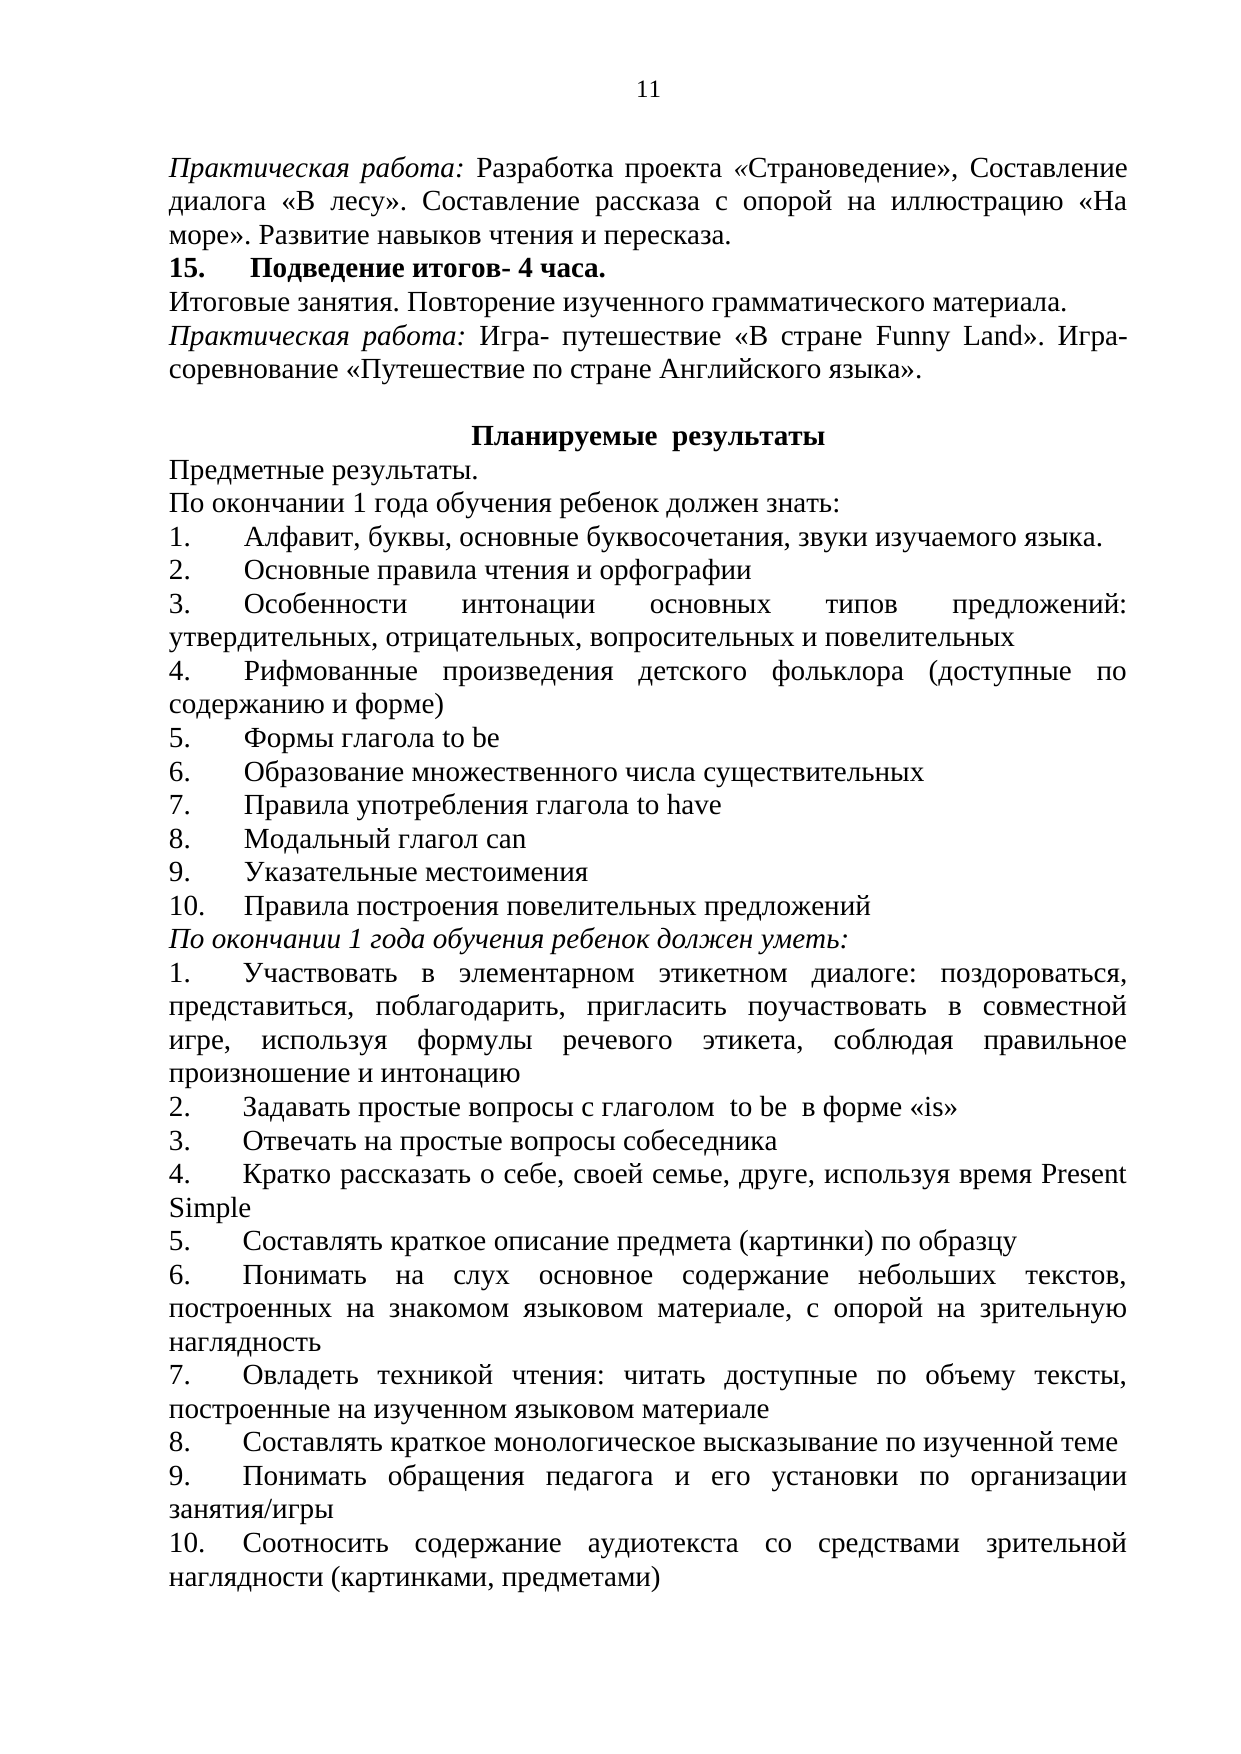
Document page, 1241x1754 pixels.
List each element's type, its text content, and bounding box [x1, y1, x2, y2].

list Указательные местоимения [169, 854, 1128, 888]
list Соотносить содержание аудиотекста со средствами зрительной наглядности (картинками, предметами) [169, 1525, 1128, 1592]
list Понимать обращения педагога и его установки по организации занятия/игры [169, 1458, 1128, 1525]
list Подведение итогов- 4 часа. [169, 251, 1128, 284]
list Рифмованные произведения детского фольклора (доступные по содержанию и форме) [169, 653, 1128, 720]
list Особенности интонации основных типов предложений: утвердительных, отрицательных, вопросительных и повелительных [169, 586, 1128, 653]
list Практическая работа: Игра- путешествие «В стране Funny Land». Игра-соревнование «Путешествие по стране Английского языка». [169, 318, 1128, 385]
list Практическая работа: Разработка проекта «Страноведение», Составление диалога «В лесу». Составление рассказа с опорой на иллюстрацию «На море». Развитие навыков чтения и пересказа. [169, 150, 1128, 251]
list Образование множественного числа существительных [169, 754, 1128, 787]
list Правила построения повелительных предложений [169, 888, 1128, 921]
list Отвечать на простые вопросы собеседника [169, 1123, 1128, 1156]
text По окончании 1 года обучения ребенок должен уметь: [169, 921, 1128, 955]
text Планируемые результаты [169, 418, 1128, 452]
list Составлять краткое монологическое высказывание по изученной теме [169, 1424, 1128, 1458]
text Предметные результаты. [169, 452, 1128, 485]
list Итоговые занятия. Повторение изученного грамматического материала. [169, 284, 1128, 318]
list Алфавит, буквы, основные буквосочетания, звуки изучаемого языка. [169, 519, 1128, 552]
list Правила употребления глагола to have [169, 787, 1128, 821]
text По окончании 1 года обучения ребенок должен знать: [169, 485, 1128, 519]
list Модальный глагол can [169, 821, 1128, 854]
list Участвовать в элементарном этикетном диалоге: поздороваться, представиться, поблагодарить, пригласить поучаствовать в совместной игре, используя формулы речевого этикета, соблюдая правильное произношение и интонацию [169, 955, 1128, 1089]
list Задавать простые вопросы с глаголом to be в форме «is» [169, 1089, 1128, 1123]
list Формы глагола to be [169, 720, 1128, 754]
list Кратко рассказать о себе, своей семье, друге, используя время Present Simple [169, 1156, 1128, 1223]
list Составлять краткое описание предмета (картинки) по образцу [169, 1223, 1128, 1257]
list Понимать на слух основное содержание небольших текстов, построенных на знакомом языковом материале, с опорой на зрительную наглядность [169, 1257, 1128, 1357]
list Основные правила чтения и орфографии [169, 552, 1128, 586]
list Овладеть техникой чтения: читать доступные по объему тексты, построенные на изученном языковом материале [169, 1357, 1128, 1424]
